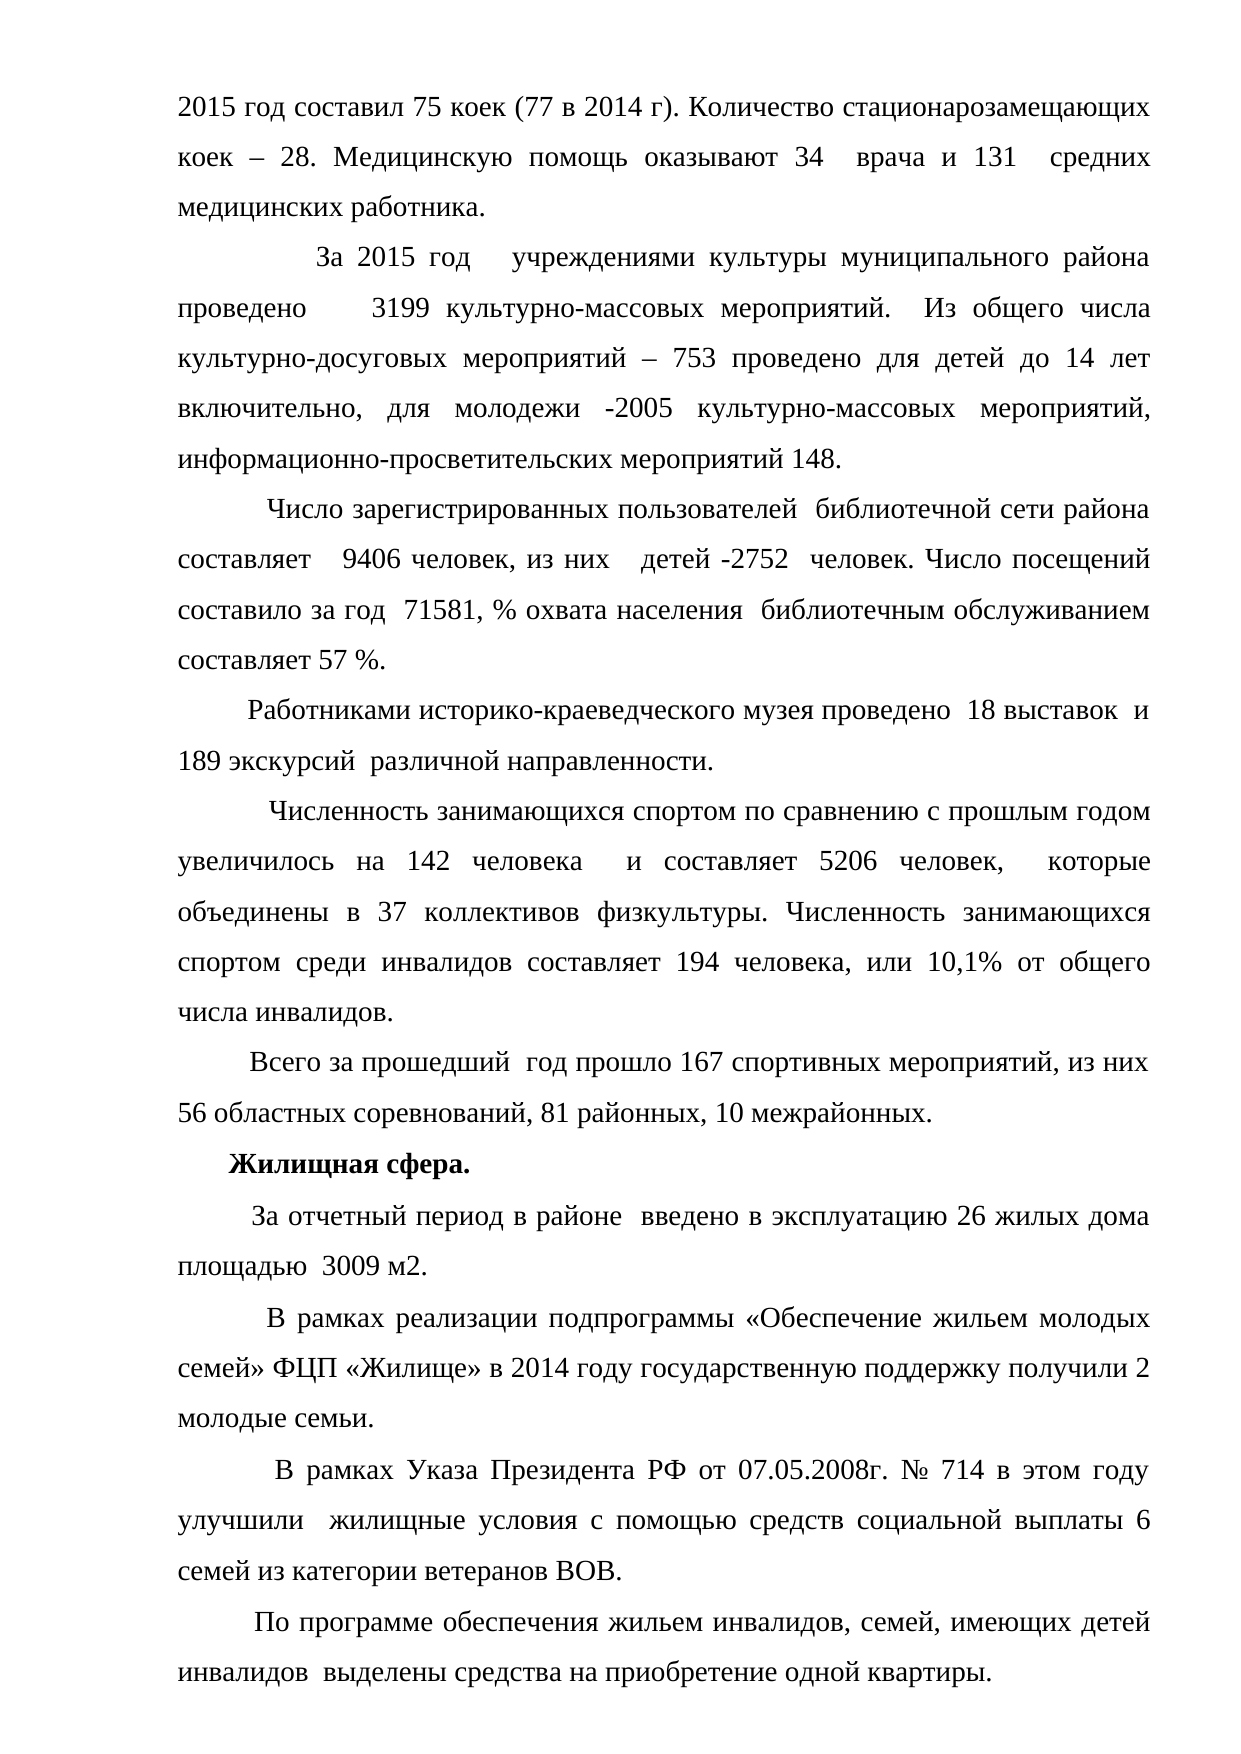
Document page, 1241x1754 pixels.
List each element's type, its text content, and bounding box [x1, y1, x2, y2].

text Жилищная сфера. [177, 1146, 1151, 1180]
text За 2015 год учреждениями культуры муниципального района проведено 3199 культурно-массовых мероприятий. Из общего числа культурно-досуговых мероприятий – 753 проведено для детей до 14 лет включительно, для молодежи -2005 культурно-массовых мероприятий, информационно-просветительских мероприятий 148. [177, 239, 1152, 474]
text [177, 89, 1152, 223]
text Работниками историко-краеведческого музея проведено 18 выставок и 189 экскурсий различной направленности. [177, 692, 1152, 776]
text В рамках реализации подпрограммы «Обеспечение жильем молодых семей» ФЦП «Жилище» в 2014 году государственную поддержку получили 2 молодые семьи. [177, 1300, 1151, 1434]
text По программе обеспечения жильем инвалидов, семей, имеющих детей инвалидов выделены средства на приобретение одной квартиры. [177, 1604, 1151, 1688]
text Число зарегистрированных пользователей библиотечной сети района составляет 9406 человек, из них детей -2752 человек. Число посещений составило за год 71581, % охвата населения библиотечным обслуживанием составляет 57 %. [177, 491, 1152, 676]
text Всего за прошедший год прошло 167 спортивных мероприятий, из них 56 областных соревнований, 81 районных, 10 межрайонных. [177, 1044, 1152, 1128]
text Численность занимающихся спортом по сравнению с прошлым годом увеличилось на 142 человека и составляет 5206 человек, которые объединены в 37 коллективов физкультуры. Численность занимающихся спортом среди инвалидов составляет 194 человека, или 10,1% от общего числа инвалидов. [177, 793, 1152, 1028]
text За отчетный период в районе введено в эксплуатацию 26 жилых дома площадью 3009 м2. [177, 1198, 1151, 1282]
text В рамках Указа Президента РФ от 07.05.2008г. № 714 в этом году улучшили жилищные условия с помощью средств социальной выплаты 6 семей из категории ветеранов ВОВ. [177, 1452, 1151, 1586]
